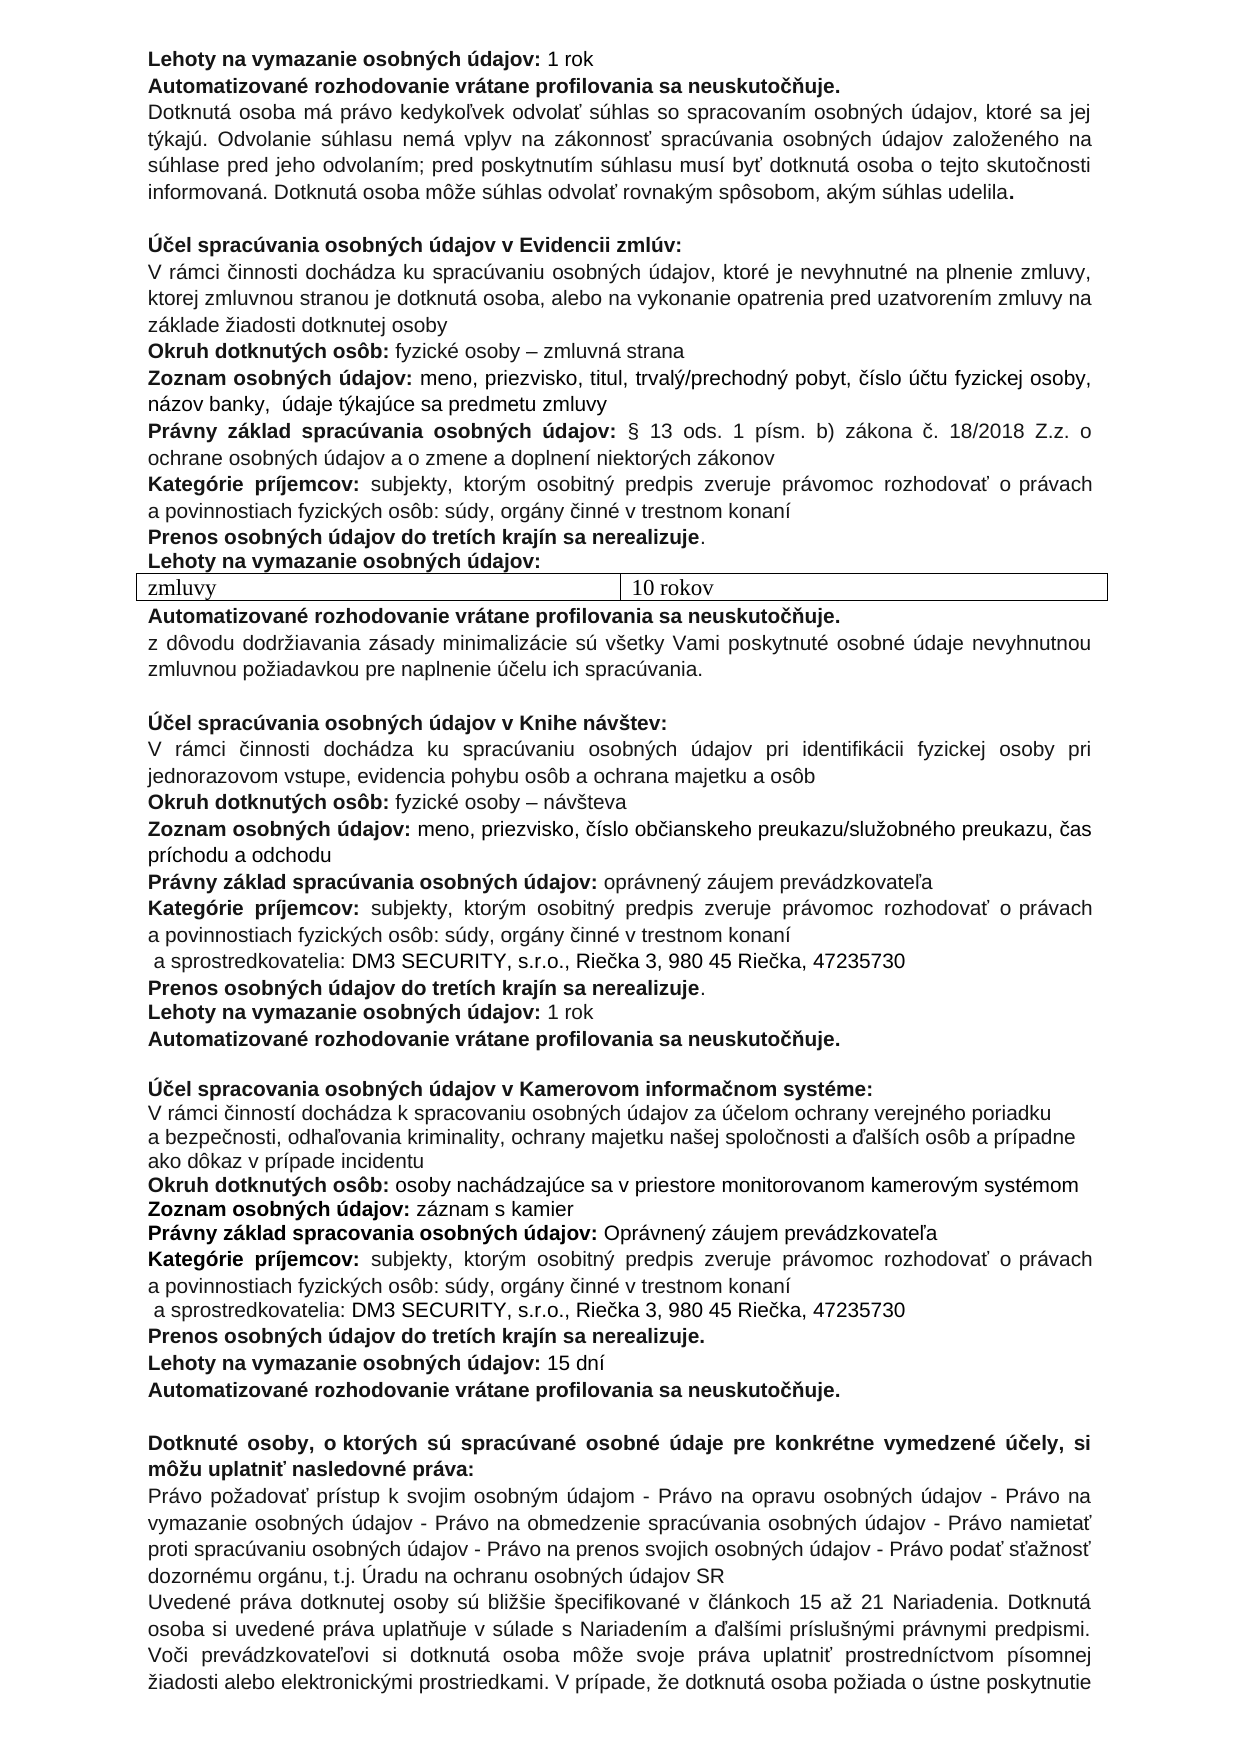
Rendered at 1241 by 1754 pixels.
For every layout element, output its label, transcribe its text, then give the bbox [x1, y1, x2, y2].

text a sprostredkovatelia: DM3 SECURITY, s.r.o., Riečka 3, 980 45 Riečka, 47235730 [148, 947, 1093, 973]
text V rámci činnosti dochádza ku spracúvaniu osobných údajov, ktoré je nevyhnutné na plnenie zmluvy, ktorej zmluvnou stranou je dotknutá osoba, alebo na vykonanie opatrenia pred uzatvorením zmluvy na základe žiadosti dotknutej osoby [148, 257, 1093, 337]
text Právo požadovať prístup k svojim osobným údajom - Právo na opravu osobných údajov - Právo na vymazanie osobných údajov - Právo na obmedzenie spracúvania osobných údajov - Právo namietať proti spracúvaniu osobných údajov - Právo na prenos svojich osobných údajov - Právo podať sťažnosť dozornému orgánu, t.j. Úradu na ochranu osobných údajov SR [148, 1481, 1093, 1587]
text Automatizované rozhodovanie vrátane profilovania sa neuskutočňuje. [148, 1375, 1093, 1401]
text Lehoty na vymazanie osobných údajov: 1 rok [148, 1000, 1093, 1024]
text V rámci činností dochádza k spracovaniu osobných údajov za účelom ochrany verejného poriadku a bezpečnosti, odhaľovania kriminality, ochrany majetku našej spoločnosti a ďalších osôb a prípadne ako dôkaz v prípade incidentu [148, 1101, 1093, 1173]
text Účel spracúvania osobných údajov v Evidencii zmlúv: [148, 230, 1093, 257]
text Právny základ spracovania osobných údajov: Oprávnený záujem prevádzkovateľa [148, 1221, 1093, 1245]
text Automatizované rozhodovanie vrátane profilovania sa neuskutočňuje. [148, 1024, 1093, 1050]
text Účel spracúvania osobných údajov v Knihe návštev: [148, 708, 1093, 734]
text Právny základ spracúvania osobných údajov: § 13 ods. 1 písm. b) zákona č. 18/2018 Z.z. o ochrane osobných údajov a o zmene a doplnení niektorých zákonov [148, 416, 1093, 469]
text Automatizované rozhodovanie vrátane profilovania sa neuskutočňuje. [148, 601, 1093, 628]
text Prenos osobných údajov do tretích krajín sa nerealizuje. [148, 522, 1093, 549]
text Lehoty na vymazanie osobných údajov: [148, 549, 1093, 573]
text Lehoty na vymazanie osobných údajov: 1 rok [148, 44, 1093, 71]
text Dotknuté osoby, o ktorých sú spracúvané osobné údaje pre konkrétne vymedzené účely, si môžu uplatniť nasledovné práva: [148, 1428, 1093, 1481]
text Dotknutá osoba má právo kedykoľvek odvolať súhlas so spracovaním osobných údajov, ktoré sa jej týkajú. Odvolanie súhlasu nemá vplyv na zákonnosť spracúvania osobných údajov založeného na súhlase pred jeho odvolaním; pred poskytnutím súhlasu musí byť dotknutá osoba o tejto skutočnosti informovaná. Dotknutá osoba môže súhlas odvolať rovnakým spôsobom, akým súhlas udelila. [148, 97, 1093, 204]
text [148, 1587, 1093, 1694]
text Zoznam osobných údajov: záznam s kamier [148, 1197, 1093, 1221]
table_header 10 rokov [621, 574, 1107, 600]
text a sprostredkovatelia: DM3 SECURITY, s.r.o., Riečka 3, 980 45 Riečka, 47235730 [148, 1298, 1093, 1322]
text Prenos osobných údajov do tretích krajín sa nerealizuje. [148, 1322, 1093, 1348]
text Okruh dotknutých osôb: fyzické osoby – návšteva [148, 787, 1093, 814]
text Zoznam osobných údajov: meno, priezvisko, číslo občianskeho preukazu/služobného preukazu, čas príchodu a odchodu [148, 814, 1093, 867]
text Právny základ spracúvania osobných údajov: oprávnený záujem prevádzkovateľa [148, 867, 1093, 894]
text V rámci činnosti dochádza ku spracúvaniu osobných údajov pri identifikácii fyzickej osoby pri jednorazovom vstupe, evidencia pohybu osôb a ochrana majetku a osôb [148, 734, 1093, 787]
text Automatizované rozhodovanie vrátane profilovania sa neuskutočňuje. [148, 71, 1093, 97]
text Zoznam osobných údajov: meno, priezvisko, titul, trvalý/prechodný pobyt, číslo účtu fyzickej osoby, názov banky, údaje týkajúce sa predmetu zmluvy [148, 363, 1093, 416]
table_header zmluvy [137, 574, 620, 600]
text Lehoty na vymazanie osobných údajov: 15 dní [148, 1348, 1093, 1375]
text Okruh dotknutých osôb: osoby nachádzajúce sa v priestore monitorovanom kamerovým systémom [148, 1173, 1093, 1197]
text Účel spracovania osobných údajov v Kamerovom informačnom systéme: [148, 1077, 1093, 1101]
text Prenos osobných údajov do tretích krajín sa nerealizuje. [148, 973, 1093, 1000]
text z dôvodu dodržiavania zásady minimalizácie sú všetky Vami poskytnuté osobné údaje nevyhnutnou zmluvnou požiadavkou pre naplnenie účelu ich spracúvania. [148, 628, 1093, 681]
text Okruh dotknutých osôb: fyzické osoby – zmluvná strana [148, 337, 1093, 363]
